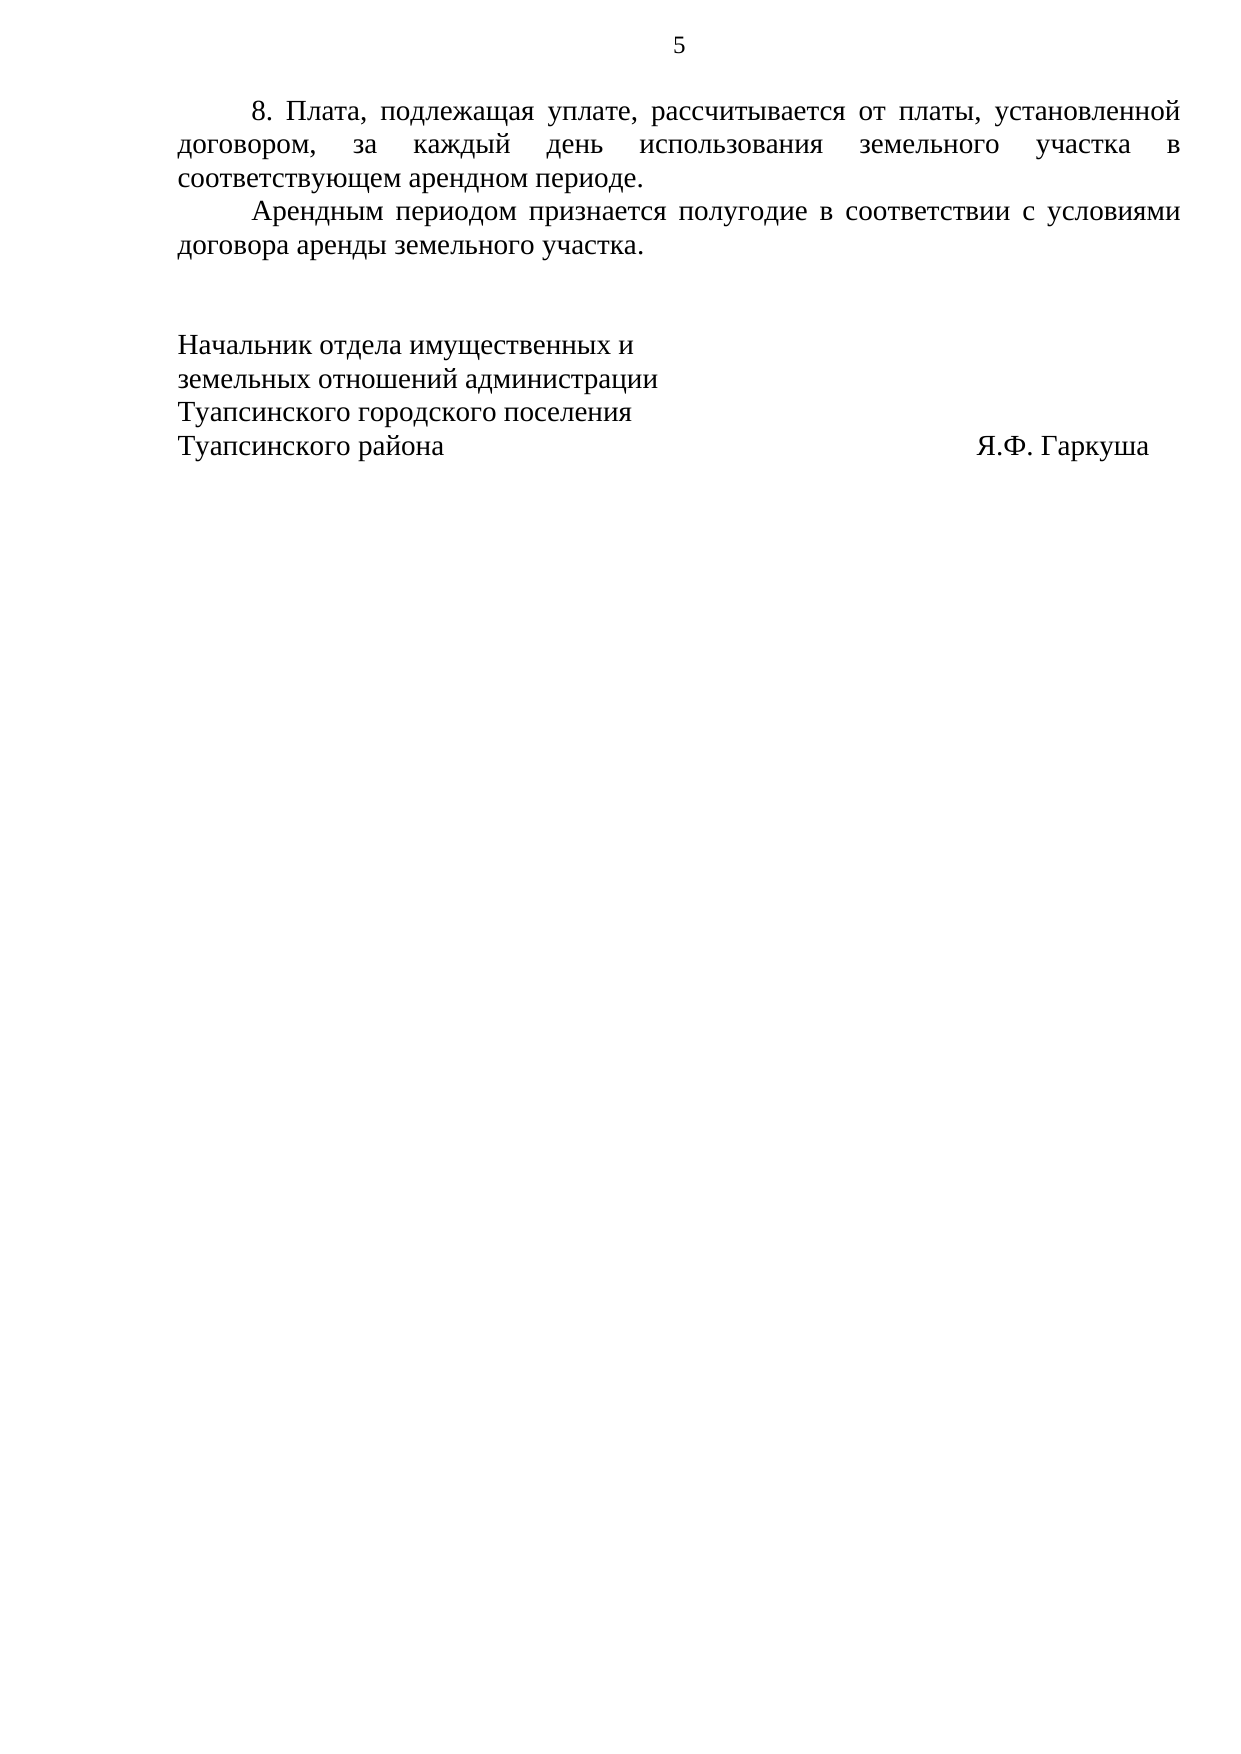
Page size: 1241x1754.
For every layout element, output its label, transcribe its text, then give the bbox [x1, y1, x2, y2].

text Арендным периодом признается полугодие в соответствии с условиями договора аренды земельного участка. [177, 193, 1181, 260]
text Туапсинского городского поселения [177, 394, 1181, 428]
text 8. Плата, подлежащая уплате, рассчитывается от платы, установленной договором, за каждый день использования земельного участка в соответствующем арендном периоде. [177, 93, 1181, 193]
text земельных отношений администрации [177, 361, 1181, 394]
text Туапсинского района Я.Ф. Гаркуша [177, 428, 1181, 462]
text Начальник отдела имущественных и [177, 327, 1181, 361]
